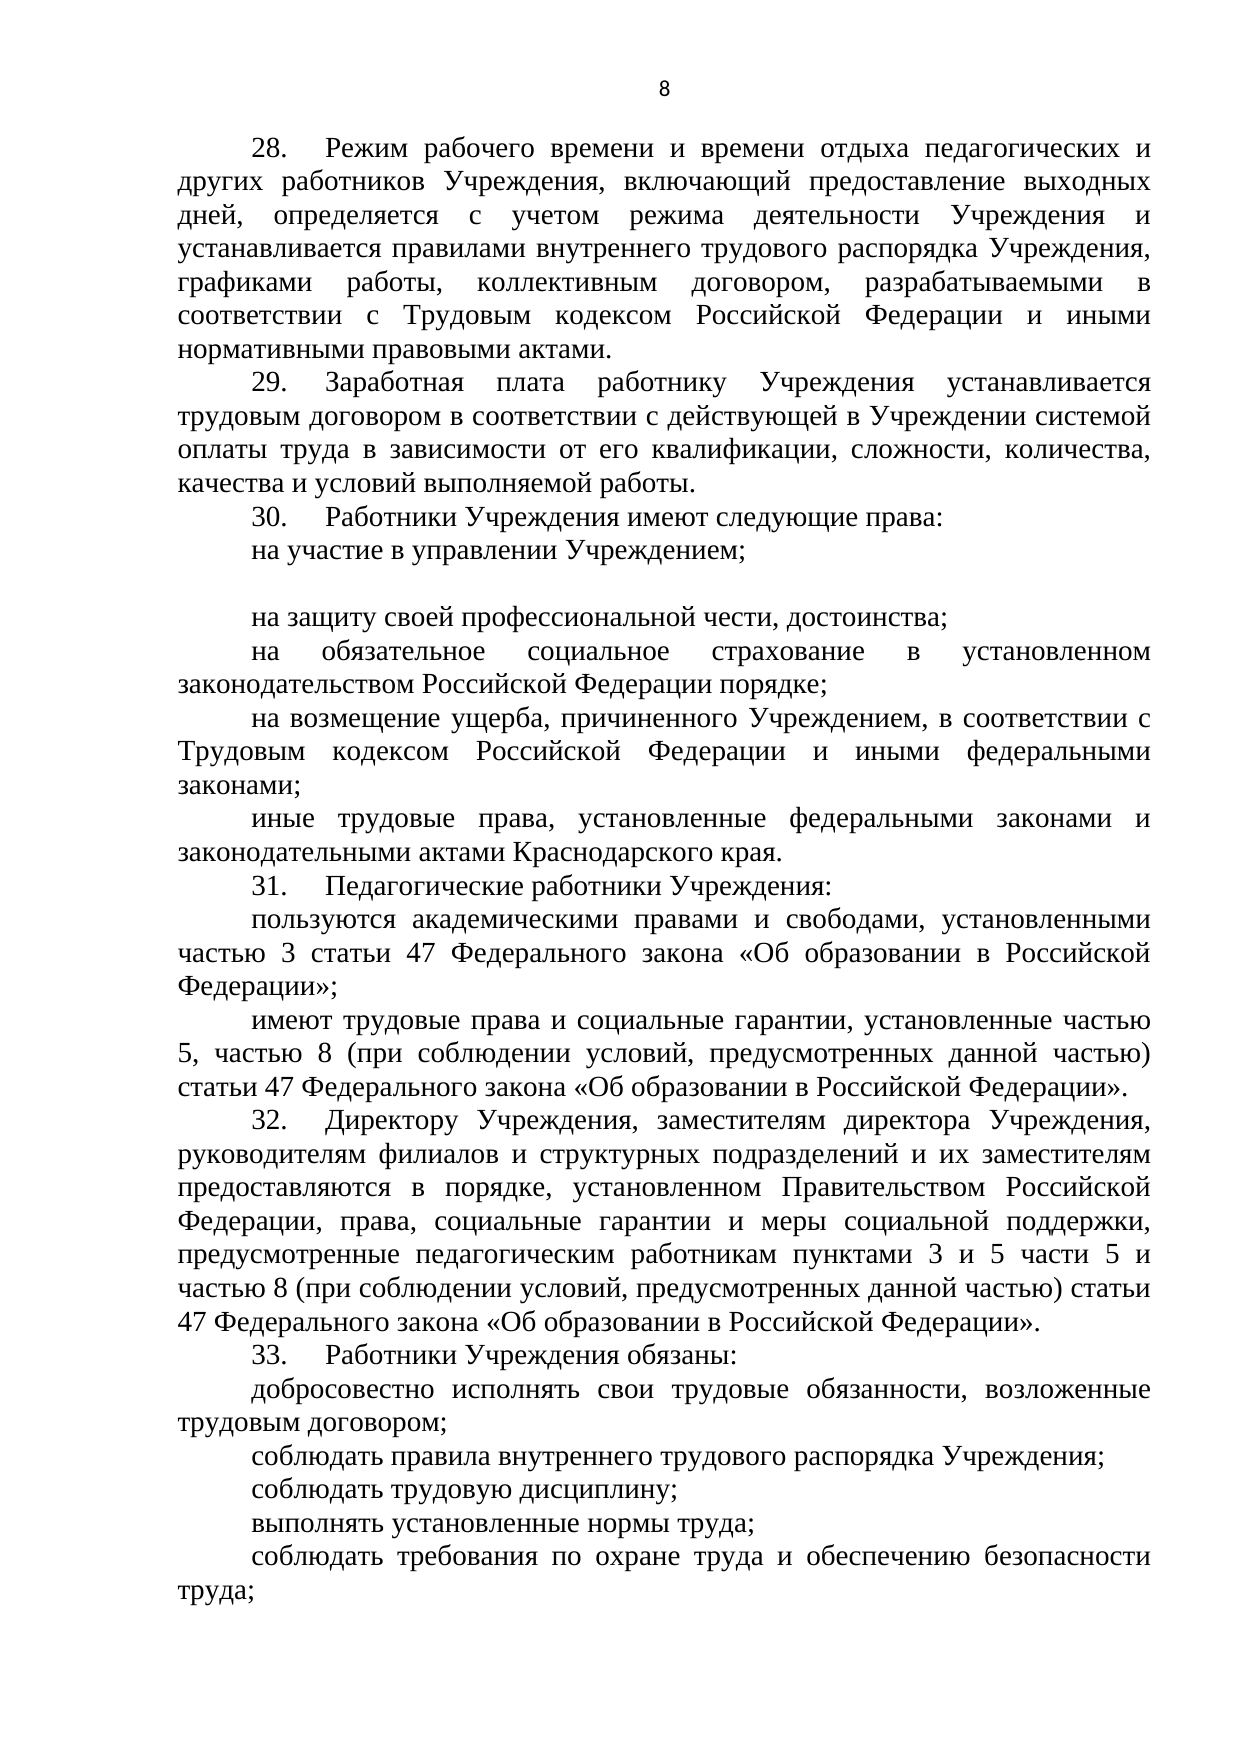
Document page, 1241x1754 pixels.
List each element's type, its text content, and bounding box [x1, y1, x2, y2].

text на обязательное социальное страхование в установленном законодательством Российской Федерации порядке; [177, 633, 1152, 700]
text на возмещение ущерба, причиненного Учреждением, в соответствии с Трудовым кодексом Российской Федерации и иными федеральными законами; [177, 700, 1152, 801]
text пользуются академическими правами и свободами, установленными частью 3 статьи 47 Федерального закона «Об образовании в Российской Федерации»; [177, 901, 1152, 1002]
text на участие в управлении Учреждением; [177, 532, 1152, 566]
text иные трудовые права, установленные федеральными законами и законодательными актами Краснодарского края. [177, 801, 1152, 868]
list Директору Учреждения, заместителям директора Учреждения, руководителям филиалов и структурных подразделений и их заместителям предоставляются в порядке, установленном Правительством Российской Федерации, права, социальные гарантии и меры социальной поддержки, предусмотренные педагогическим работникам пунктами 3 и 5 части 5 и частью 8 (при соблюдении условий, предусмотренных данной частью) статьи 47 Федерального закона «Об образовании в Российской Федерации». [177, 1102, 1152, 1337]
list Педагогические работники Учреждения: [177, 868, 1152, 901]
text на защиту своей профессиональной чести, достоинства; [177, 599, 1152, 633]
text добросовестно исполнять свои трудовые обязанности, возложенные трудовым договором; [177, 1371, 1152, 1438]
text соблюдать правила внутреннего трудового распорядка Учреждения; [177, 1438, 1152, 1471]
list Режим рабочего времени и времени отдыха педагогических и других работников Учреждения, включающий предоставление выходных дней, определяется с учетом режима деятельности Учреждения и устанавливается правилами внутреннего трудового распорядка Учреждения, графиками работы, коллективным договором, разрабатываемыми в соответствии с Трудовым кодексом Российской Федерации и иными нормативными правовыми актами. [177, 130, 1152, 364]
list Работники Учреждения имеют следующие права: [177, 499, 1152, 532]
text соблюдать трудовую дисциплину; [177, 1471, 1152, 1505]
text выполнять установленные нормы труда; [177, 1505, 1152, 1538]
text соблюдать требования по охране труда и обеспечению безопасности труда; [177, 1538, 1152, 1606]
list Заработная плата работнику Учреждения устанавливается трудовым договором в соответствии с действующей в Учреждении системой оплаты труда в зависимости от его квалификации, сложности, количества, качества и условий выполняемой работы. [177, 364, 1152, 499]
text имеют трудовые права и социальные гарантии, установленные частью 5, частью 8 (при соблюдении условий, предусмотренных данной частью) статьи 47 Федерального закона «Об образовании в Российской Федерации». [177, 1002, 1152, 1102]
list Работники Учреждения обязаны: [177, 1337, 1152, 1371]
